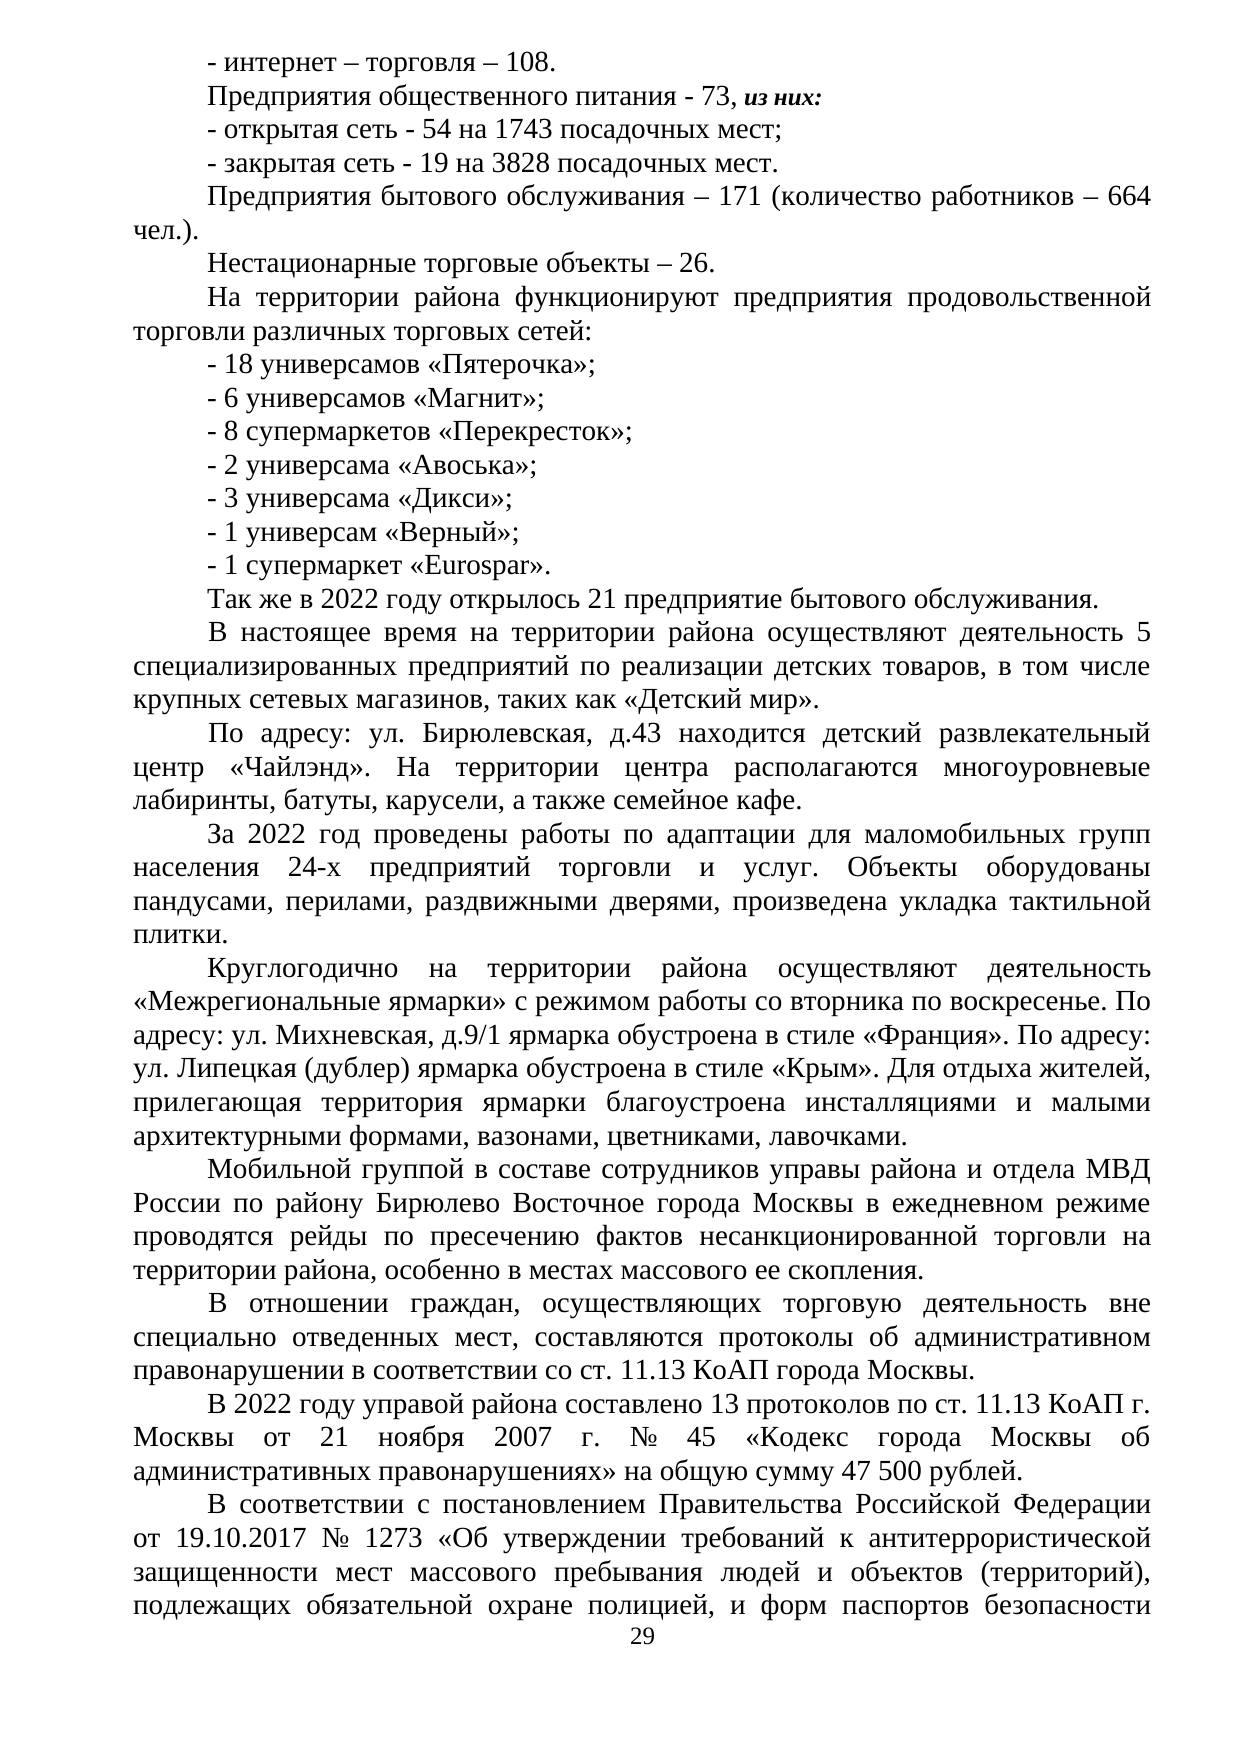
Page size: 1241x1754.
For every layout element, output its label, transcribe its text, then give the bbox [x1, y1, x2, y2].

text По адресу: ул. Бирюлевская, д.43 находится детский развлекательный центр «Чайлэнд». На территории центра располагаются многоуровневые лабиринты, батуты, карусели, а также семейное кафе. [133, 715, 1152, 816]
text - 3 универсама «Дикси»; [133, 480, 1152, 514]
text В 2022 году управой района составлено 13 протоколов по ст. 11.13 КоАП г. Москвы от 21 ноября 2007 г. № 45 «Кодекс города Москвы об административных правонарушениях» на общую сумму 47 500 рублей. [133, 1386, 1152, 1487]
text Круглогодично на территории района осуществляют деятельность «Межрегиональные ярмарки» с режимом работы со вторника по воскресенье. По адресу: ул. Михневская, д.9/1 ярмарка обустроена в стиле «Франция». По адресу: ул. Липецкая (дублер) ярмарка обустроена в стиле «Крым». Для отдыха жителей, прилегающая территория ярмарки благоустроена инсталляциями и малыми архитектурными формами, вазонами, цветниками, лавочками. [133, 950, 1152, 1151]
text Мобильной группой в составе сотрудников управы района и отдела МВД России по району Бирюлево Восточное города Москвы в ежедневном режиме проводятся рейды по пресечению фактов несанкционированной торговли на территории района, особенно в местах массового ее скопления. [133, 1151, 1152, 1285]
text - 8 супермаркетов «Перекресток»; [133, 413, 1152, 447]
text Предприятия бытового обслуживания – 171 (количество работников – 664 чел.). [133, 178, 1152, 246]
text - закрытая сеть - 19 на 3828 посадочных мест. [133, 145, 1152, 178]
text - интернет – торговля – 108. [133, 44, 1152, 78]
text - 1 универсам «Верный»; [133, 514, 1152, 547]
text За 2022 год проведены работы по адаптации для маломобильных групп населения 24-х предприятий торговли и услуг. Объекты оборудованы пандусами, перилами, раздвижными дверями, произведена укладка тактильной плитки. [133, 816, 1152, 950]
text - 1 супермаркет «Eurospar». [133, 547, 1152, 581]
text В отношении граждан, осуществляющих торговую деятельность вне специально отведенных мест, составляются протоколы об административном правонарушении в соответствии со ст. 11.13 КоАП города Москвы. [133, 1285, 1152, 1386]
text - 6 универсамов «Магнит»; [133, 380, 1152, 413]
text - 18 универсамов «Пятерочка»; [133, 346, 1152, 380]
text Так же в 2022 году открылось 21 предприятие бытового обслуживания. [133, 581, 1152, 614]
text Нестационарные торговые объекты – 26. [133, 246, 1152, 279]
text - открытая сеть - 54 на 1743 посадочных мест; [133, 111, 1152, 145]
text - 2 универсама «Авоська»; [133, 447, 1152, 480]
text На территории района функционируют предприятия продовольственной торговли различных торговых сетей: [133, 279, 1152, 346]
text В настоящее время на территории района осуществляют деятельность 5 специализированных предприятий по реализации детских товаров, в том числе крупных сетевых магазинов, таких как «Детский мир». [133, 614, 1152, 715]
text Предприятия общественного питания - 73, из них: [133, 78, 1152, 111]
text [133, 1487, 1152, 1621]
